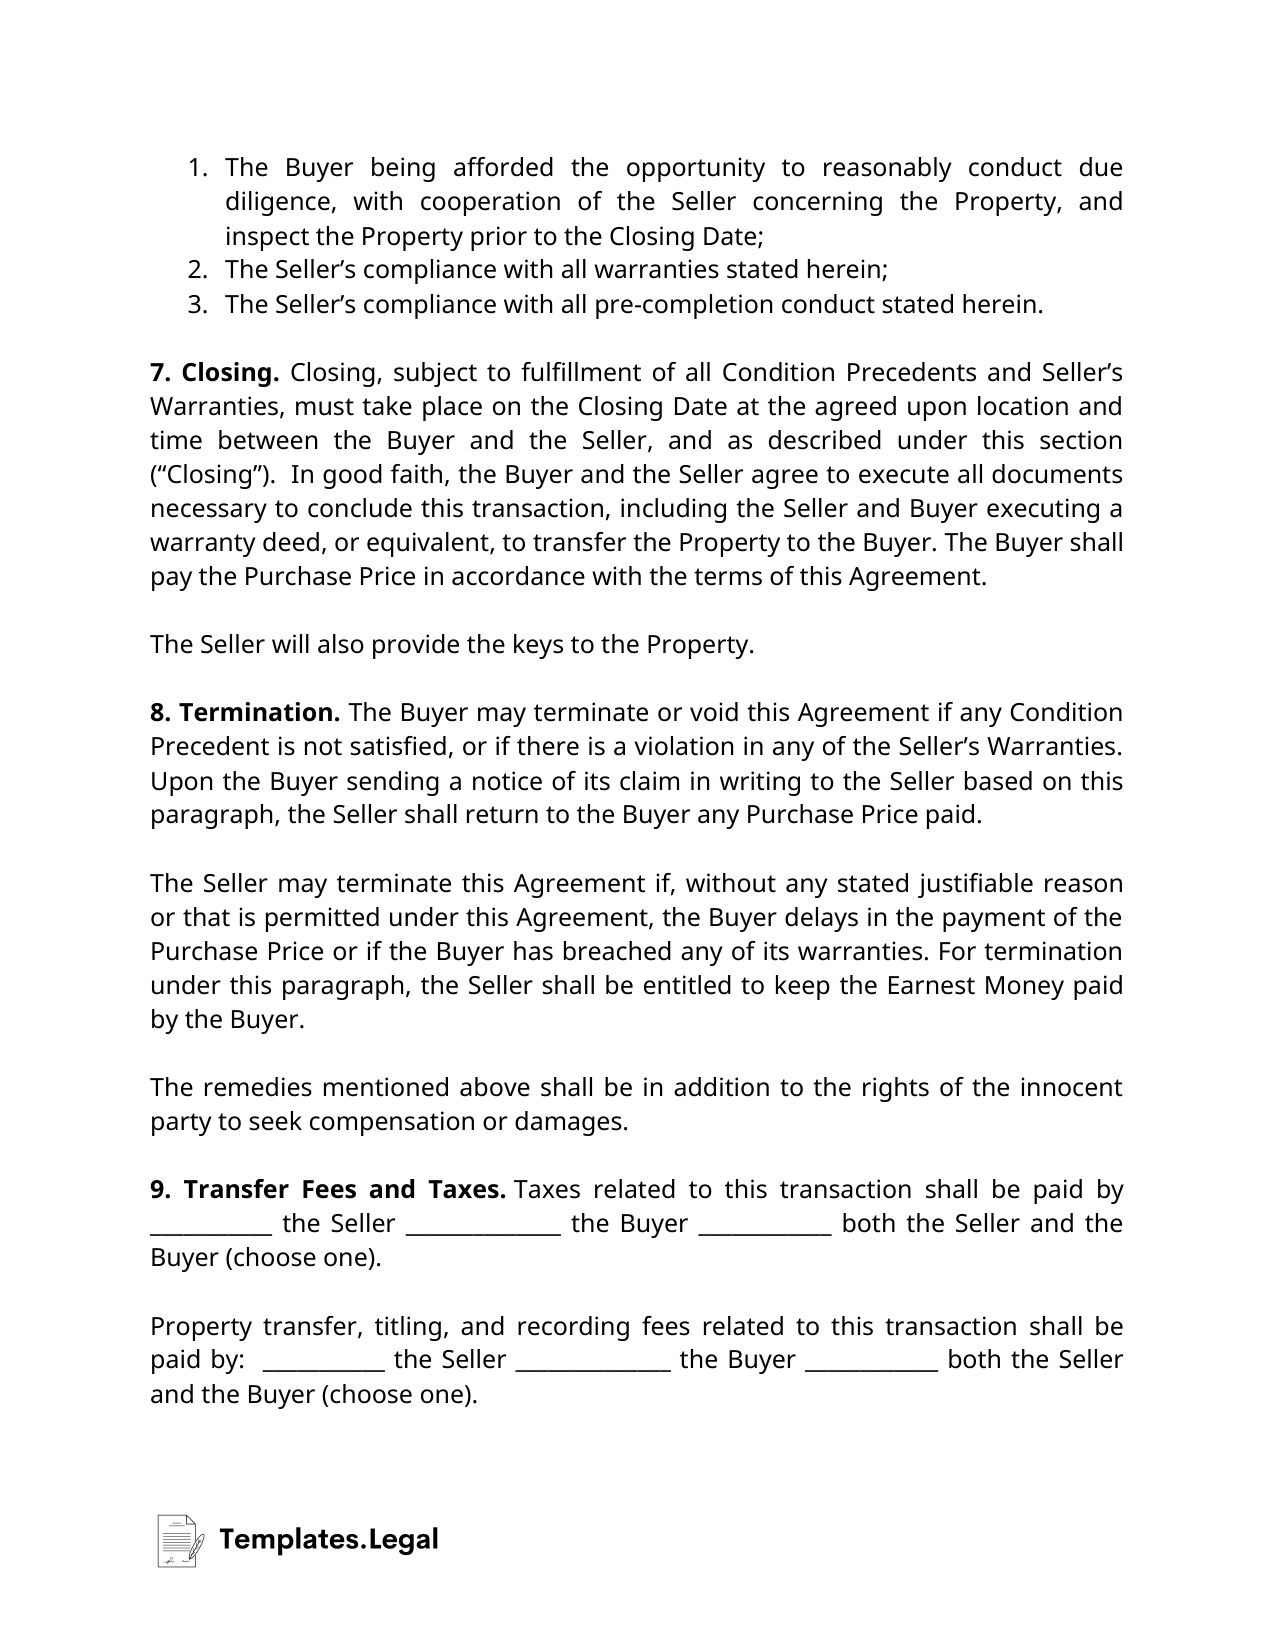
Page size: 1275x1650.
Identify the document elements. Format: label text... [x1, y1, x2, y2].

picture [150, 1507, 445, 1575]
list The Seller’s compliance with all warranties stated herein; [187, 252, 1125, 286]
list The Buyer being afforded the opportunity to reasonably conduct due diligence, with cooperation of the Seller concerning the Property, and inspect the Property prior to the Closing Date; [187, 150, 1125, 252]
text The Seller will also provide the keys to the Property. [150, 627, 1125, 661]
text 8. Termination. The Buyer may terminate or void this Agreement if any Condition Precedent is not satisfied, or if there is a violation in any of the Seller’s Warranties. Upon the Buyer sending a notice of its claim in writing to the Seller based on this paragraph, the Seller shall return to the Buyer any Purchase Price paid. [150, 695, 1125, 831]
text Property transfer, titling, and recording fees related to this transaction shall be paid by: ___________ the Seller ______________ the Buyer ____________ both the Seller and the Buyer (choose one). [150, 1308, 1125, 1410]
list The Seller’s compliance with all pre-completion conduct stated herein. [187, 286, 1125, 320]
text 7. Closing. Closing, subject to fulfillment of all Condition Precedents and Seller’s Warranties, must take place on the Closing Date at the agreed upon location and time between the Buyer and the Seller, and as described under this section (“Closing”). In good faith, the Buyer and the Seller agree to execute all documents necessary to conclude this transaction, including the Seller and Buyer executing a warranty deed, or equivalent, to transfer the Property to the Buyer. The Buyer shall pay the Purchase Price in accordance with the terms of this Agreement. [150, 354, 1125, 593]
text The remedies mentioned above shall be in addition to the rights of the innocent party to seek compensation or damages. [150, 1070, 1125, 1138]
text The Seller may terminate this Agreement if, without any stated justifiable reason or that is permitted under this Agreement, the Buyer delays in the payment of the Purchase Price or if the Buyer has breached any of its warranties. For termination under this paragraph, the Seller shall be entitled to keep the Earnest Money paid by the Buyer. [150, 865, 1125, 1036]
text 9. Transfer Fees and Taxes. Taxes related to this transaction shall be paid by ___________ the Seller ______________ the Buyer ____________ both the Seller and the Buyer (choose one). [150, 1172, 1125, 1274]
